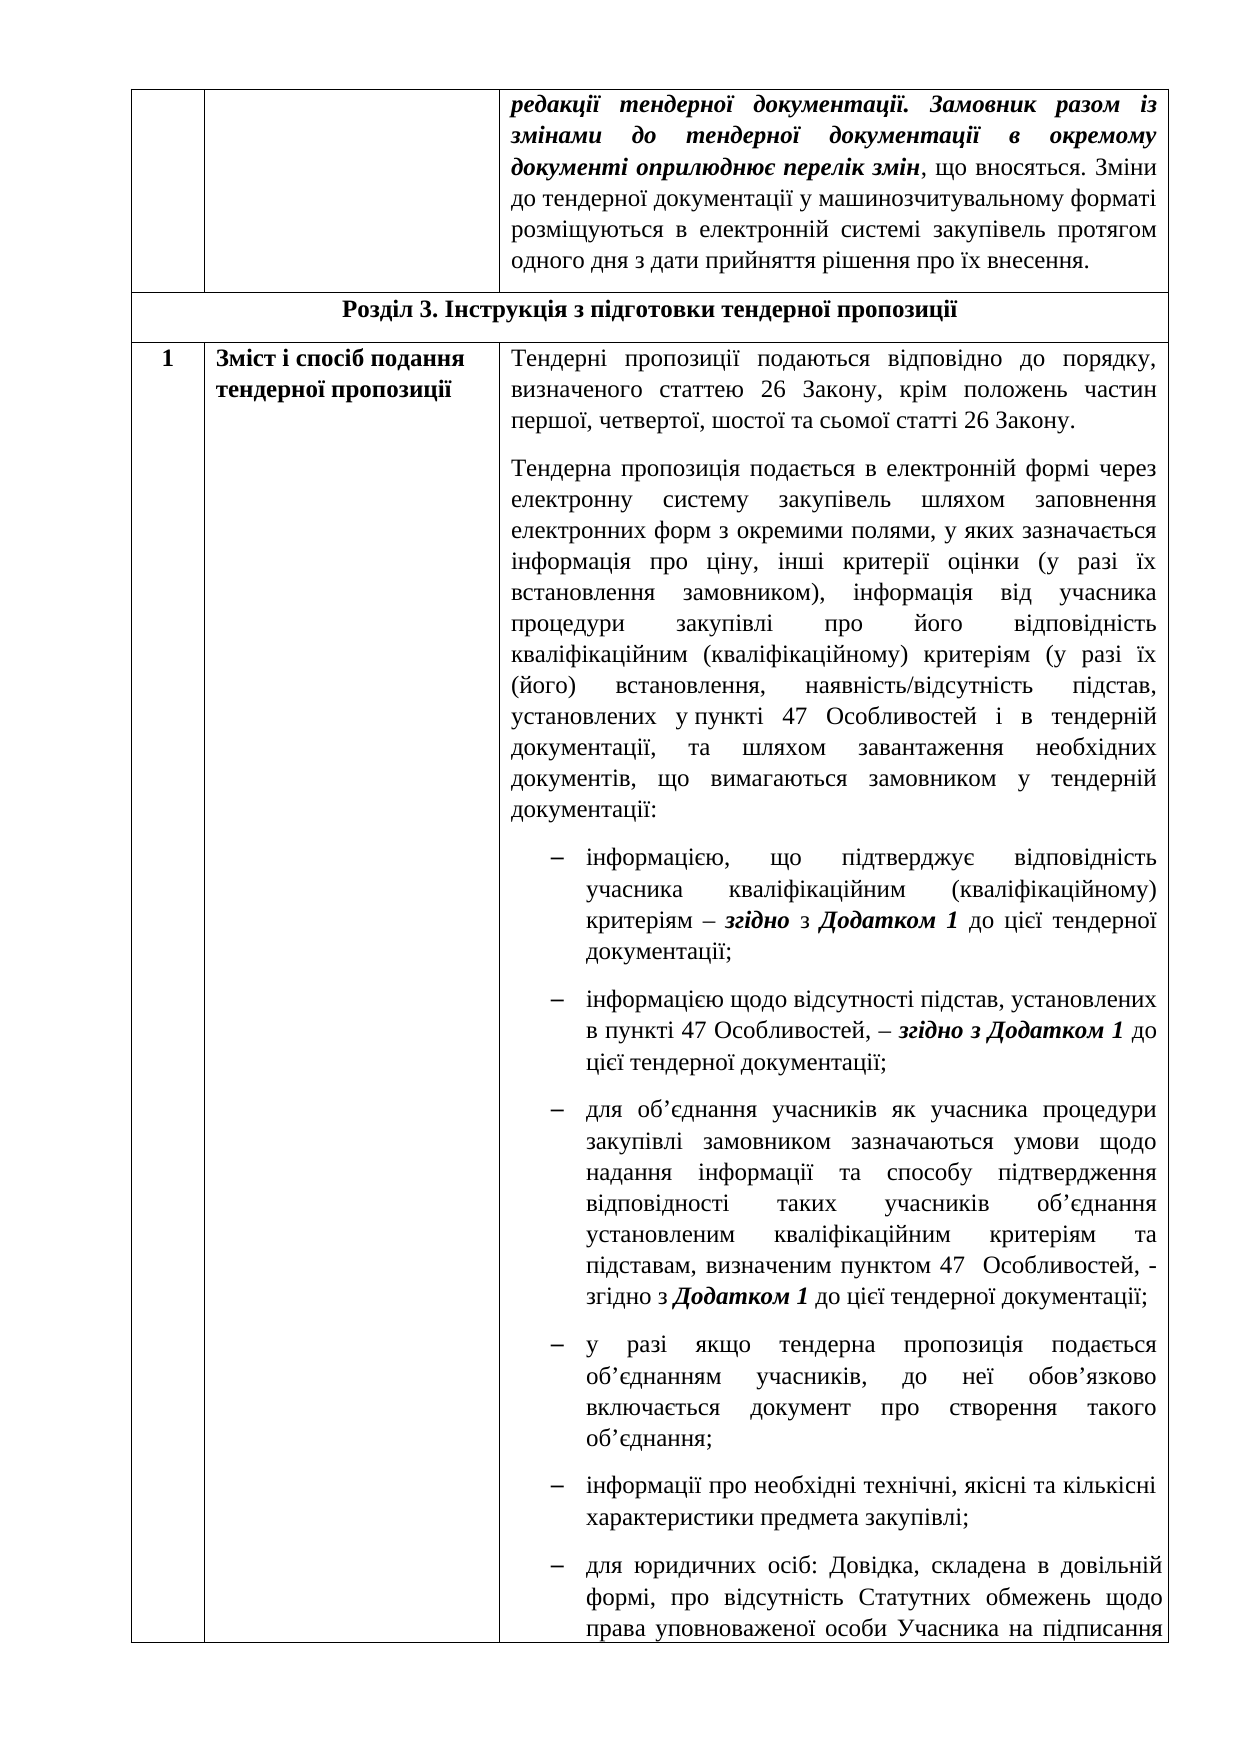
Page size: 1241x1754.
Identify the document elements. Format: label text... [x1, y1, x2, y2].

table_cell 2 [132, 90, 204, 292]
table_cell 1 [132, 343, 204, 1642]
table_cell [205, 90, 499, 292]
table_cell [500, 90, 1168, 292]
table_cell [500, 343, 1168, 1642]
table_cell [205, 343, 499, 1642]
table_cell Розділ 3. Інструкція з підготовки тендерної пропозиції [132, 293, 1168, 342]
